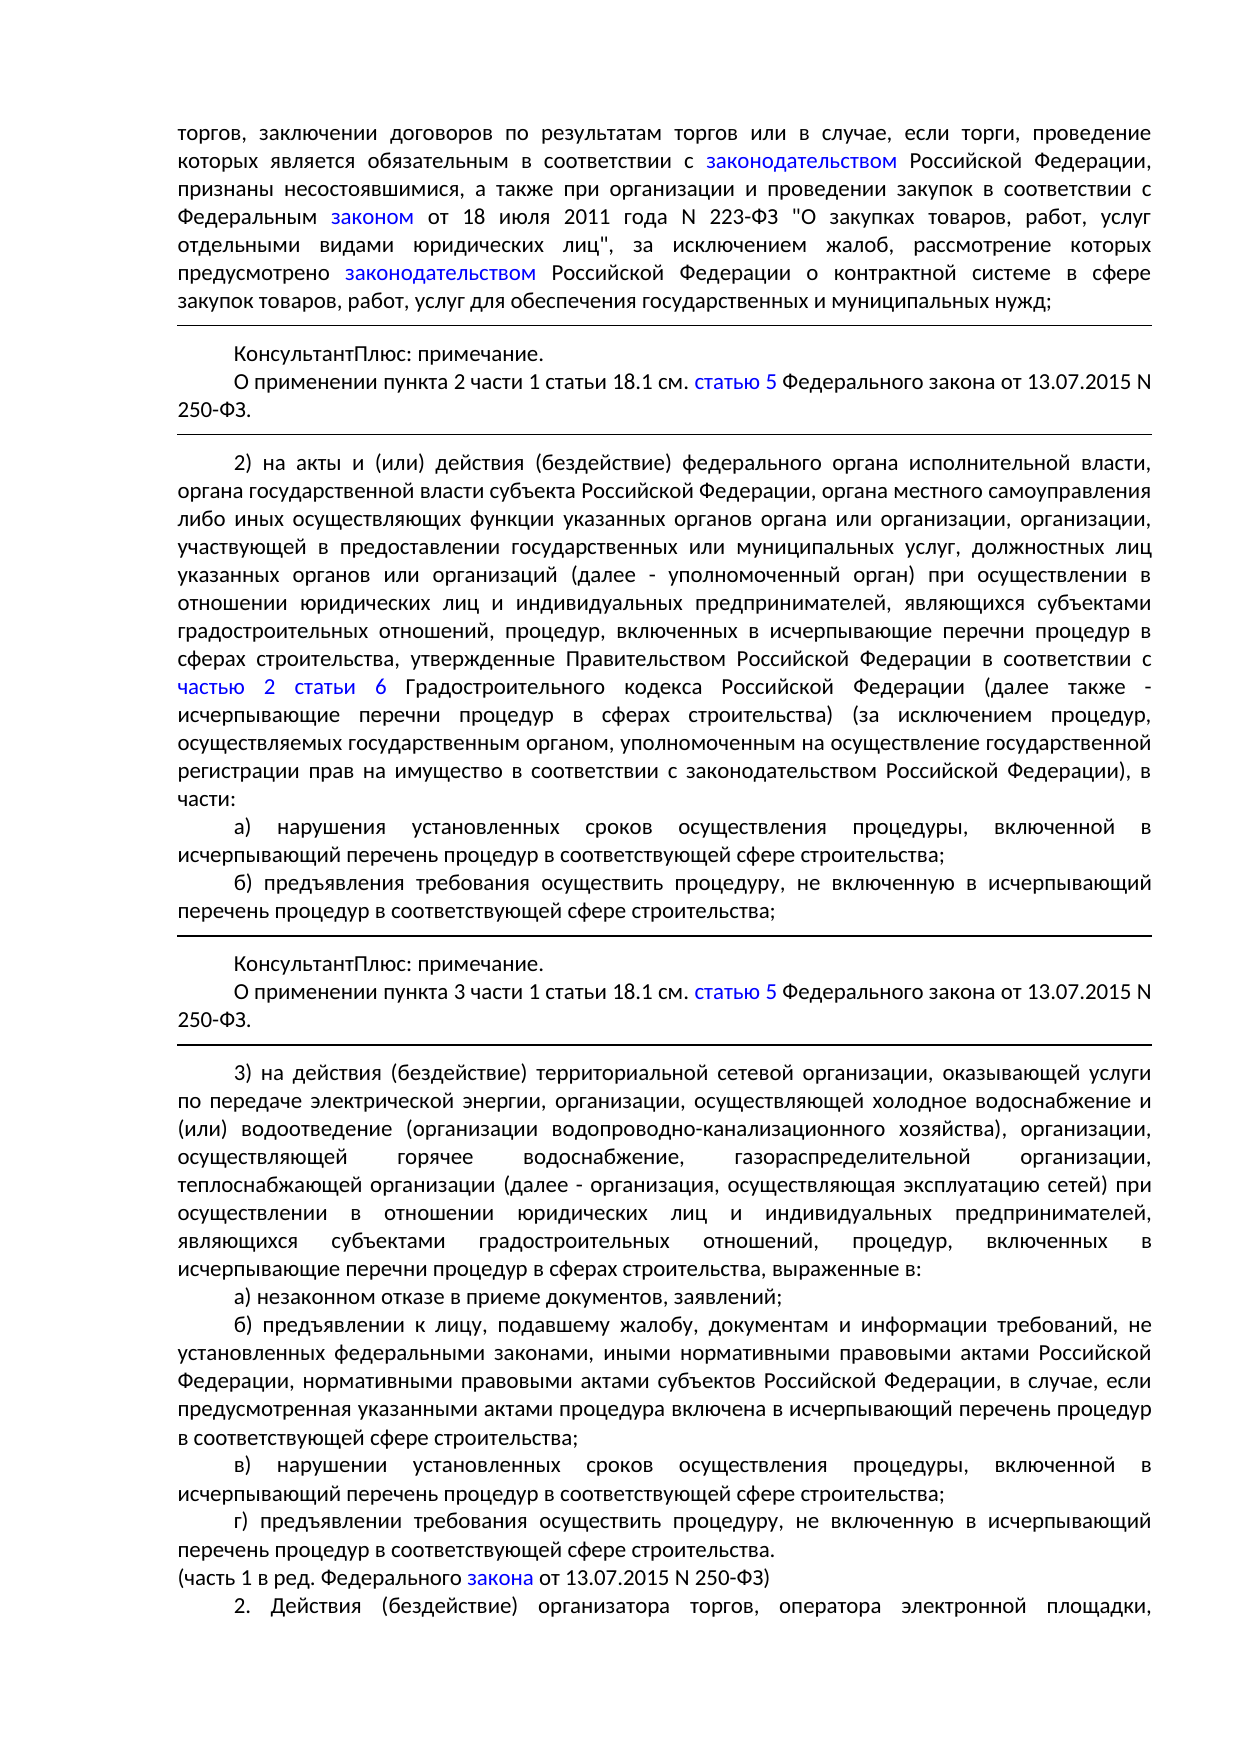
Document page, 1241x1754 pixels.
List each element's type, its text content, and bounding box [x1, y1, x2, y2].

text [177, 1591, 1152, 1619]
text б) предъявления требования осуществить процедуру, не включенную в исчерпывающий перечень процедур в соответствующей сфере строительства; [177, 868, 1152, 924]
text КонсультантПлюс: примечание. [177, 339, 1152, 367]
text О применении пункта 3 части 1 статьи 18.1 см. статью 5 Федерального закона от 13.07.2015 N 250-ФЗ. [177, 977, 1152, 1033]
text а) нарушения установленных сроков осуществления процедуры, включенной в исчерпывающий перечень процедур в соответствующей сфере строительства; [177, 812, 1152, 868]
text в) нарушении установленных сроков осуществления процедуры, включенной в исчерпывающий перечень процедур в соответствующей сфере строительства; [177, 1451, 1152, 1507]
text г) предъявлении требования осуществить процедуру, не включенную в исчерпывающий перечень процедур в соответствующей сфере строительства. [177, 1507, 1152, 1563]
text О применении пункта 2 части 1 статьи 18.1 см. статью 5 Федерального закона от 13.07.2015 N 250-ФЗ. [177, 367, 1152, 423]
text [177, 118, 1152, 314]
text КонсультантПлюс: примечание. [177, 949, 1152, 977]
text 3) на действия (бездействие) территориальной сетевой организации, оказывающей услуги по передаче электрической энергии, организации, осуществляющей холодное водоснабжение и (или) водоотведение (организации водопроводно-канализационного хозяйства), организации, осуществляющей горячее водоснабжение, газораспределительной организации, теплоснабжающей организации (далее - организация, осуществляющая эксплуатацию сетей) при осуществлении в отношении юридических лиц и индивидуальных предпринимателей, являющихся субъектами градостроительных отношений, процедур, включенных в исчерпывающие перечни процедур в сферах строительства, выраженные в: [177, 1058, 1152, 1282]
text 2) на акты и (или) действия (бездействие) федерального органа исполнительной власти, органа государственной власти субъекта Российской Федерации, органа местного самоуправления либо иных осуществляющих функции указанных органов органа или организации, организации, участвующей в предоставлении государственных или муниципальных услуг, должностных лиц указанных органов или организаций (далее - уполномоченный орган) при осуществлении в отношении юридических лиц и индивидуальных предпринимателей, являющихся субъектами градостроительных отношений, процедур, включенных в исчерпывающие перечни процедур в сферах строительства, утвержденные Правительством Российской Федерации в соответствии с частью 2 статьи 6 Градостроительного кодекса Российской Федерации (далее также - исчерпывающие перечни процедур в сферах строительства) (за исключением процедур, осуществляемых государственным органом, уполномоченным на осуществление государственной регистрации прав на имущество в соответствии с законодательством Российской Федерации), в части: [177, 448, 1152, 812]
text б) предъявлении к лицу, подавшему жалобу, документам и информации требований, не установленных федеральными законами, иными нормативными правовыми актами Российской Федерации, нормативными правовыми актами субъектов Российской Федерации, в случае, если предусмотренная указанными актами процедура включена в исчерпывающий перечень процедур в соответствующей сфере строительства; [177, 1311, 1152, 1451]
text (часть 1 в ред. Федерального закона от 13.07.2015 N 250-ФЗ) [177, 1563, 1152, 1591]
text а) незаконном отказе в приеме документов, заявлений; [177, 1282, 1152, 1311]
